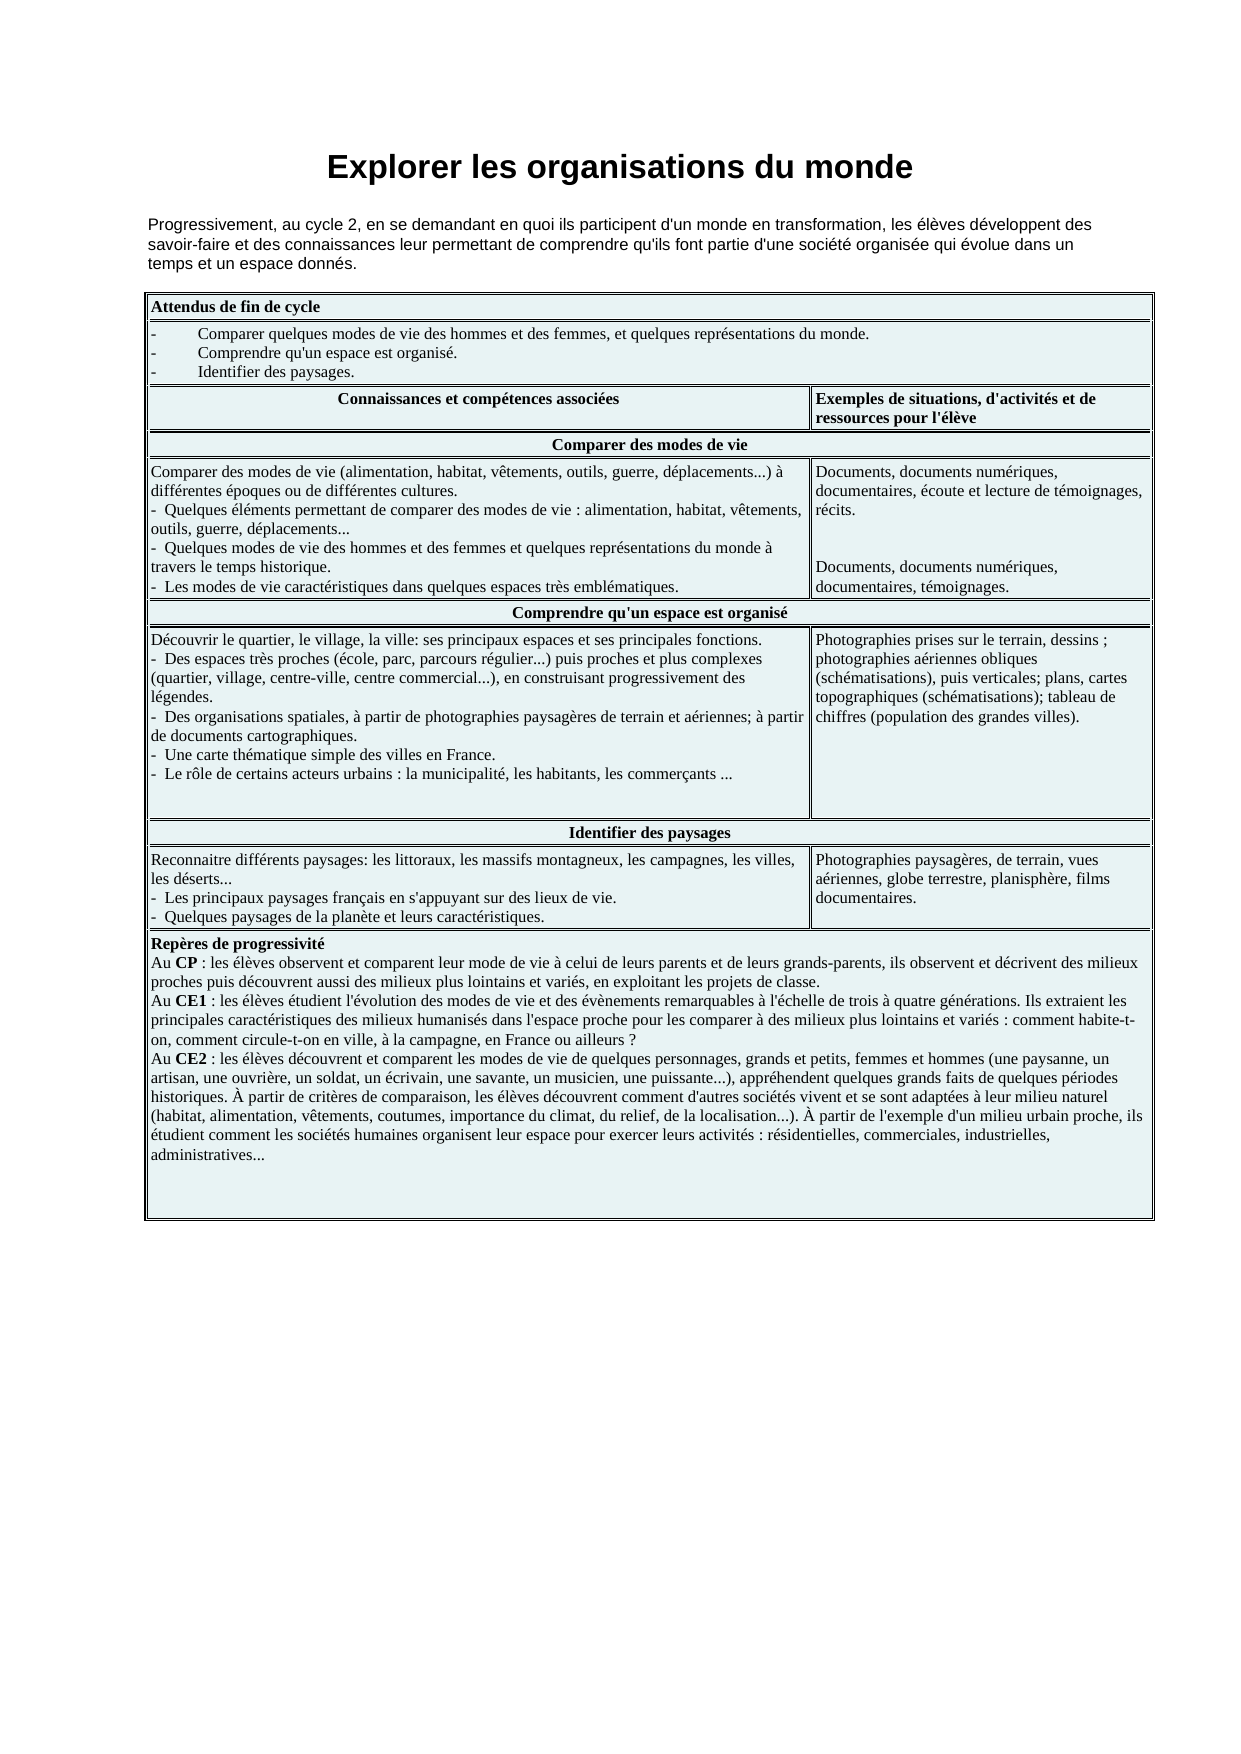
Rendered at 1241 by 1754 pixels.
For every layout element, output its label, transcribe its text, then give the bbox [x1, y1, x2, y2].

table_cell Comparer des modes de vie [146, 429, 1153, 456]
table_cell Exemples de situations, d'activités et de ressources pour l'élève [812, 384, 1152, 429]
table_cell Reconnaitre différents paysages: les littoraux, les massifs montagneux, les campagnes, les villes, les déserts... - Les principaux paysages français en s'appuyant sur des lieux de vie. - Quelques paysages de la planète et leurs caractéristiques. [146, 844, 811, 928]
text Progressivement, au cycle 2, en se demandant en quoi ils participent d'un monde en transformation, les élèves développent des savoir-faire et des connaissances leur permettant de comprendre qu'ils font partie d'une société organisée qui évolue dans un temps et un espace donnés. [148, 215, 1093, 273]
table_cell Comprendre qu'un espace est organisé [148, 598, 1152, 624]
table_cell Documents, documents numériques, documentaires, écoute et lecture de témoignages, récits. Documents, documents numériques, documentaires, témoignages. [811, 456, 1153, 598]
table_cell Photographies prises sur le terrain, dessins ; photographies aériennes obliques (schématisations), puis verticales; plans, cartes topographiques (schématisations); tableau de chiffres (population des grandes villes). [811, 624, 1153, 817]
table_cell Photographies paysagères, de terrain, vues aériennes, globe terrestre, planisphère, films documentaires. [811, 844, 1153, 928]
text Explorer les organisations du monde [148, 148, 1093, 186]
table_cell Connaissances et compétences associées [148, 384, 809, 429]
table_cell Découvrir le quartier, le village, la ville: ses principaux espaces et ses principales fonctions. - Des espaces très proches (école, parc, parcours régulier...) puis proches et plus complexes (quartier, village, centre-ville, centre commercial...), en construisant progressivement des légendes. - Des organisations spatiales, à partir de photographies paysagères de terrain et aériennes; à partir de documents cartographiques. - Une carte thématique simple des villes en France. - Le rôle de certains acteurs urbains : la municipalité, les habitants, les commerçants ... [146, 624, 811, 817]
table_cell Comparer des modes de vie (alimentation, habitat, vêtements, outils, guerre, déplacements...) à différentes époques ou de différentes cultures. - Quelques éléments permettant de comparer des modes de vie : alimentation, habitat, vêtements, outils, guerre, déplacements... - Quelques modes de vie des hommes et des femmes et quelques représentations du monde à travers le temps historique. - Les modes de vie caractéristiques dans quelques espaces très emblématiques. [146, 456, 811, 598]
table_cell - Comparer quelques modes de vie des hommes et des femmes, et quelques représentations du monde. - Comprendre qu'un espace est organisé. - Identifier des paysages. [148, 319, 1152, 383]
table_cell Identifier des paysages [148, 818, 1152, 844]
table_cell Repères de progressivité Au CP : les élèves observent et comparent leur mode de vie à celui de leurs parents et de leurs grands-parents, ils observent et décrivent des milieux proches puis découvrent aussi des milieux plus lointains et variés, en exploitant les projets de classe. Au CE1 : les élèves étudient l'évolution des modes de vie et des évènements remarquables à l'échelle de trois à quatre générations. Ils extraient les principales caractéristiques des milieux humanisés dans l'espace proche pour les comparer à des milieux plus lointains et variés : comment habite-t-on, comment circule-t-on en ville, à la campagne, en France ou ailleurs ? Au CE2 : les élèves découvrent et comparent les modes de vie de quelques personnages, grands et petits, femmes et hommes (une paysanne, un artisan, une ouvrière, un soldat, un écrivain, une savante, un musicien, une puissante...), appréhendent quelques grands faits de quelques périodes historiques. À partir de critères de comparaison, les élèves découvrent comment d'autres sociétés vivent et se sont adaptées à leur milieu naturel (habitat, alimentation, vêtements, coutumes, importance du climat, du relief, de la localisation...). À partir de l'exemple d'un milieu urbain proche, ils étudient comment les sociétés humaines organisent leur espace pour exercer leurs activités : résidentielles, commerciales, industrielles, administratives... [146, 928, 1153, 1218]
table_header Attendus de fin de cycle [148, 295, 1152, 318]
